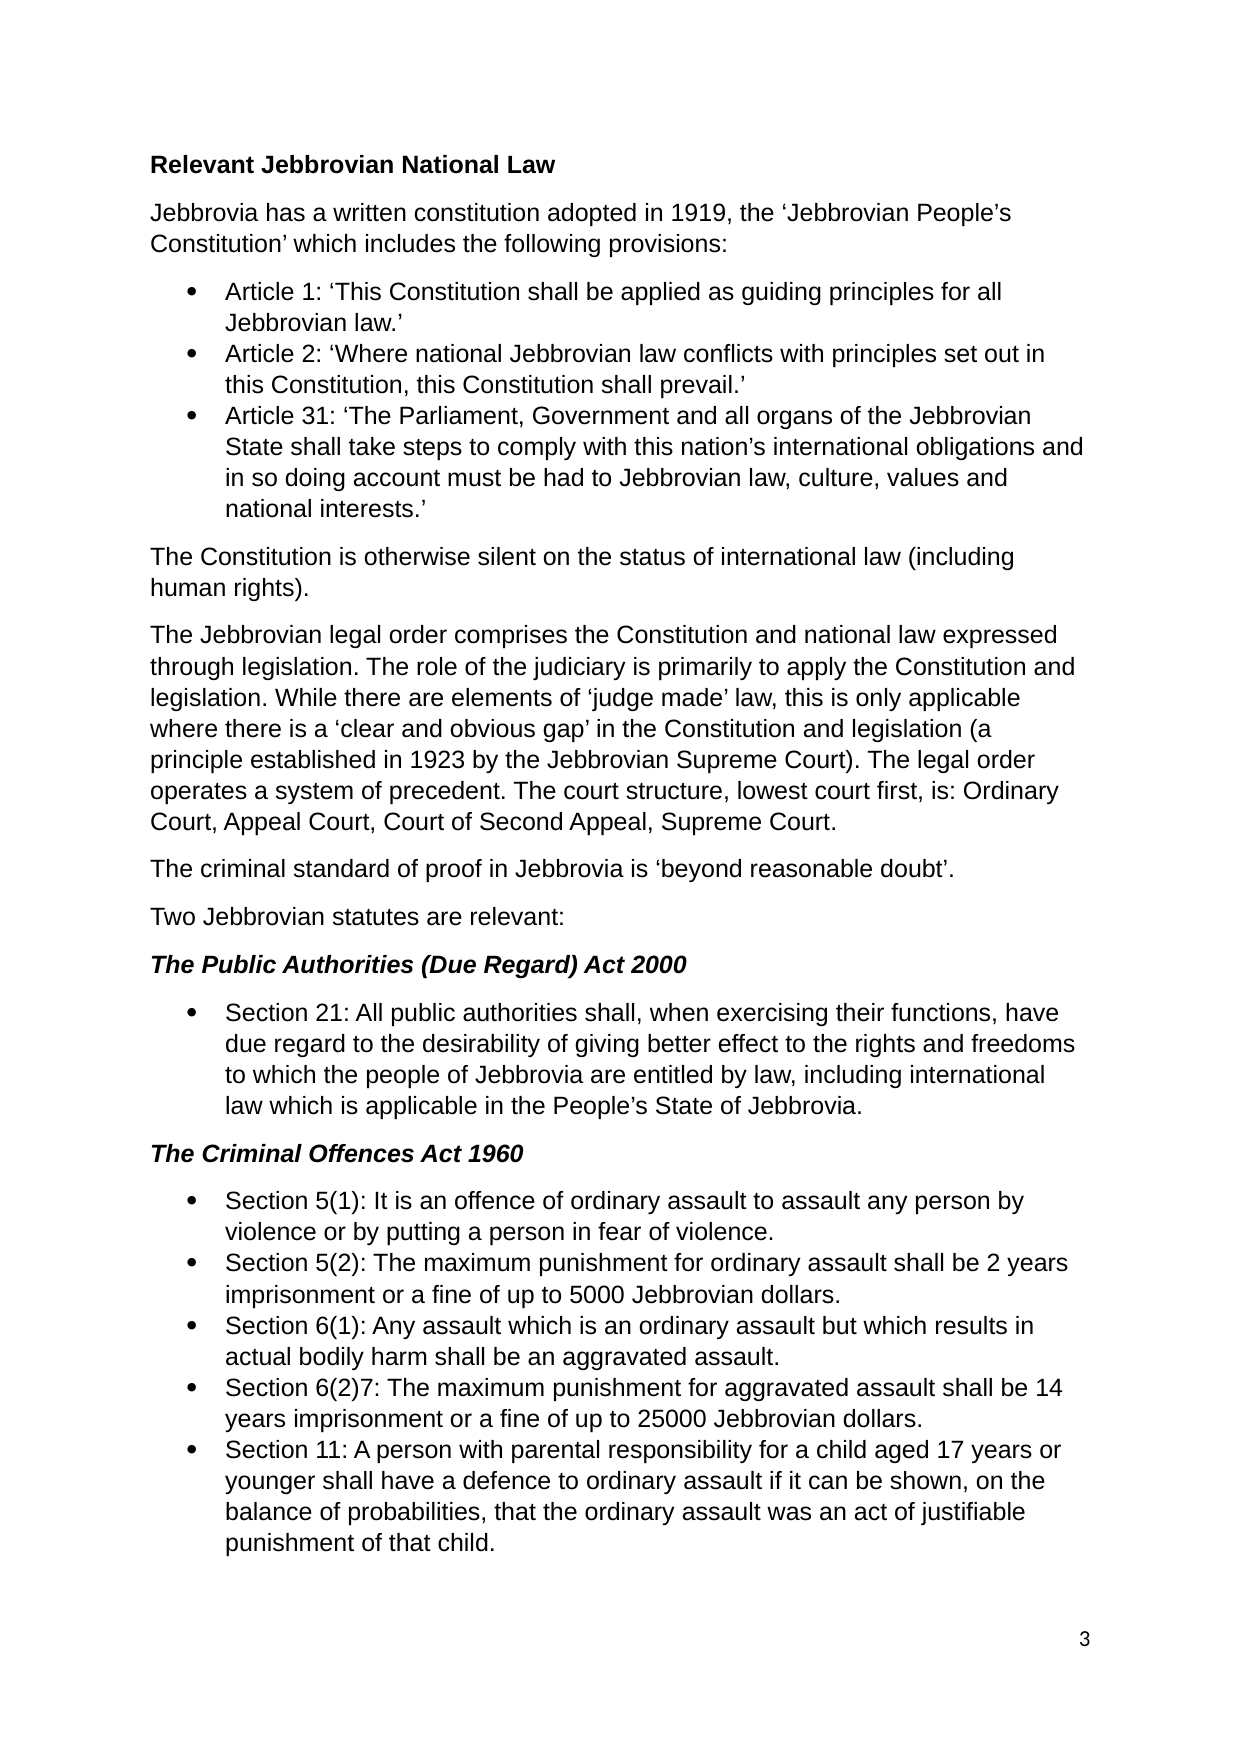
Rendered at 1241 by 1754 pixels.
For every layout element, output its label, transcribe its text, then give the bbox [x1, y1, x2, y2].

text Jebbrovia has a written constitution adopted in 1919, the ‘Jebbrovian People’s Constitution’ which includes the following provisions: [150, 198, 1090, 257]
text The Public Authorities (Due Regard) Act 2000 [150, 950, 1090, 979]
list Section 21: All public authorities shall, when exercising their functions, have due regard to the desirability of giving better effect to the rights and freedoms to which the people of Jebbrovia are entitled by law, including international law which is applicable in the People’s State of Jebbrovia. [187, 998, 1090, 1119]
text Relevant Jebbrovian National Law [150, 150, 1090, 179]
list Section 6(2)7: The maximum punishment for aggravated assault shall be 14 years imprisonment or a fine of up to 25000 Jebbrovian dollars. [187, 1373, 1090, 1433]
list Section 6(1): Any assault which is an ordinary assault but which results in actual bodily harm shall be an aggravated assault. [187, 1311, 1090, 1371]
text The Jebbrovian legal order comprises the Constitution and national law expressed through legislation. The role of the judiciary is primarily to apply the Constitution and legislation. While there are elements of ‘judge made’ law, this is only applicable where there is a ‘clear and obvious gap’ in the Constitution and legislation (a principle established in 1923 by the Jebbrovian Supreme Court). The legal order operates a system of precedent. The court structure, lowest court first, is: Ordinary Court, Appeal Court, Court of Second Appeal, Supreme Court. [150, 621, 1090, 836]
list Section 11: A person with parental responsibility for a child aged 17 years or younger shall have a defence to ordinary assault if it can be shown, on the balance of probabilities, that the ordinary assault was an act of justifiable punishment of that child. [187, 1435, 1090, 1557]
text The Constitution is otherwise silent on the status of international law (including human rights). [150, 542, 1090, 602]
list Article 1: ‘This Constitution shall be applied as guiding principles for all Jebbrovian law.’ [187, 276, 1090, 336]
text The Criminal Offences Act 1960 [150, 1138, 1090, 1167]
list Section 5(2): The maximum punishment for ordinary assault shall be 2 years imprisonment or a fine of up to 5000 Jebbrovian dollars. [187, 1248, 1090, 1308]
list Article 31: ‘The Parliament, Government and all organs of the Jebbrovian State shall take steps to comply with this nation’s international obligations and in so doing account must be had to Jebbrovian law, culture, values and national interests.’ [187, 401, 1090, 523]
list Article 2: ‘Where national Jebbrovian law conflicts with principles set out in this Constitution, this Constitution shall prevail.’ [187, 339, 1090, 398]
text Two Jebbrovian statutes are relevant: [150, 902, 1090, 931]
text The criminal standard of proof in Jebbrovia is ‘beyond reasonable doubt’. [150, 854, 1090, 883]
list Section 5(1): It is an offence of ordinary assault to assault any person by violence or by putting a person in fear of violence. [187, 1186, 1090, 1246]
